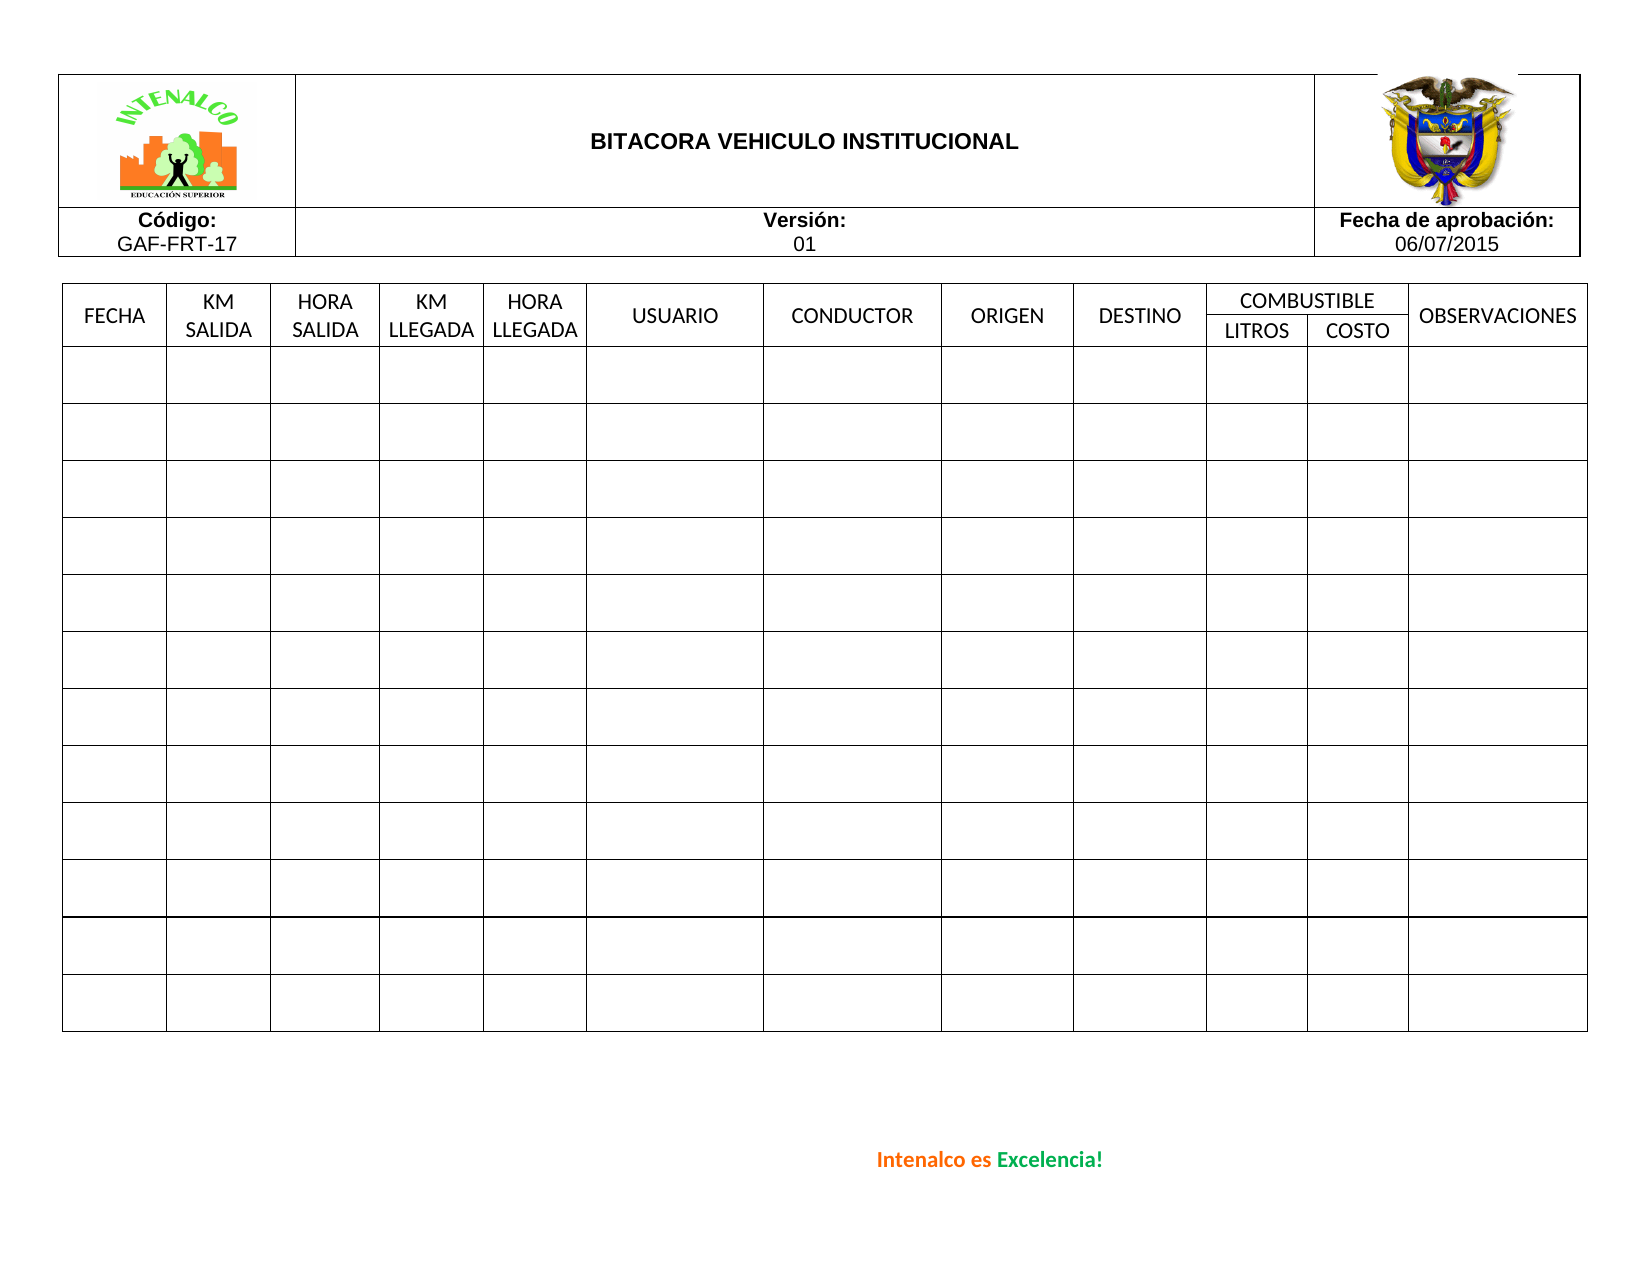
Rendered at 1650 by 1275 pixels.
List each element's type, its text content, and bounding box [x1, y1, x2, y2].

table_cell COSTO [1308, 315, 1408, 346]
table_cell [1308, 575, 1408, 631]
table_cell [63, 803, 166, 859]
table_cell [942, 746, 1073, 802]
table_cell [484, 803, 586, 859]
table_cell [1409, 347, 1587, 403]
table_cell [1074, 632, 1206, 688]
table_cell [1409, 918, 1587, 973]
table_cell [1308, 860, 1408, 916]
table_cell [942, 632, 1073, 688]
table_cell [587, 803, 763, 859]
table_cell [484, 689, 586, 745]
table_cell [1207, 689, 1307, 745]
table_cell [1074, 461, 1206, 517]
table_cell [1308, 746, 1408, 802]
table_cell [1074, 975, 1206, 1031]
table_cell [271, 975, 379, 1031]
table_cell [764, 975, 941, 1031]
table_cell [167, 518, 270, 574]
table_cell [63, 746, 166, 802]
table_cell [271, 518, 379, 574]
table_cell [764, 860, 941, 916]
table_cell [1308, 803, 1408, 859]
table_cell [587, 461, 763, 517]
table_cell [942, 518, 1073, 574]
table_cell [1074, 518, 1206, 574]
table_cell [271, 918, 379, 973]
table_cell [484, 347, 586, 403]
table_cell [942, 975, 1073, 1031]
table_cell [1409, 746, 1587, 802]
table_cell [167, 461, 270, 517]
table_cell [271, 746, 379, 802]
table_cell [942, 404, 1073, 460]
table_header USUARIO [587, 284, 763, 346]
table_cell [1207, 975, 1307, 1031]
table_cell [764, 918, 941, 973]
table_cell LITROS [1207, 315, 1307, 346]
table_cell [1308, 404, 1408, 460]
table_cell [484, 518, 586, 574]
table_cell [1409, 575, 1587, 631]
table_cell [942, 461, 1073, 517]
table_cell [484, 404, 586, 460]
table_cell [764, 461, 941, 517]
table_cell [63, 860, 166, 916]
table_cell [587, 404, 763, 460]
table_cell [1074, 575, 1206, 631]
table_cell [1074, 347, 1206, 403]
table_cell [380, 803, 483, 859]
table_cell [63, 975, 166, 1031]
table_cell [587, 347, 763, 403]
table_cell [63, 918, 166, 973]
table_cell [1207, 860, 1307, 916]
table_cell [271, 803, 379, 859]
table_header HORA LLEGADA [484, 284, 586, 346]
table_cell [764, 803, 941, 859]
table_cell [271, 575, 379, 631]
table_cell [1074, 860, 1206, 916]
table_cell [1308, 689, 1408, 745]
table_cell [271, 632, 379, 688]
table_cell [1409, 461, 1587, 517]
table_cell [587, 746, 763, 802]
table_cell [942, 575, 1073, 631]
table_cell [1207, 918, 1307, 973]
table_cell [63, 518, 166, 574]
table_cell [764, 632, 941, 688]
table_cell [63, 347, 166, 403]
table_header FECHA [63, 284, 166, 346]
table_cell [380, 918, 483, 973]
table_cell [63, 689, 166, 745]
table_cell [1308, 518, 1408, 574]
table_cell [1074, 746, 1206, 802]
table_cell [1308, 347, 1408, 403]
table_cell [63, 461, 166, 517]
table_cell [942, 803, 1073, 859]
table_cell [587, 575, 763, 631]
picture [1377, 74, 1518, 207]
table_cell [380, 575, 483, 631]
table_cell [1074, 404, 1206, 460]
table_header CONDUCTOR [764, 284, 941, 346]
table_cell [484, 746, 586, 802]
table_cell [1074, 918, 1206, 973]
picture [97, 82, 257, 200]
table_cell [167, 918, 270, 973]
table_cell [271, 461, 379, 517]
table_cell [942, 918, 1073, 973]
table_cell [764, 347, 941, 403]
table_cell [1409, 689, 1587, 745]
table_cell [1207, 347, 1307, 403]
table_header OBSERVACIONES [1409, 284, 1587, 346]
table_cell [167, 803, 270, 859]
table_cell [484, 918, 586, 973]
table_cell [764, 518, 941, 574]
table_cell [271, 347, 379, 403]
table_cell [1074, 689, 1206, 745]
table_cell [587, 918, 763, 973]
table_cell [1308, 975, 1408, 1031]
table_cell [1409, 404, 1587, 460]
table_cell [1207, 632, 1307, 688]
table_cell [587, 689, 763, 745]
table_header DESTINO [1074, 284, 1206, 346]
table_cell [271, 860, 379, 916]
table_cell [1409, 860, 1587, 916]
table_cell [380, 632, 483, 688]
table_cell [380, 461, 483, 517]
table_cell [167, 860, 270, 916]
table_cell [484, 575, 586, 631]
table_cell [63, 632, 166, 688]
table_cell [484, 461, 586, 517]
table_cell [1409, 975, 1587, 1031]
table_cell [63, 404, 166, 460]
table_cell [942, 860, 1073, 916]
table_cell [271, 404, 379, 460]
table_cell [1207, 404, 1307, 460]
table_cell [764, 575, 941, 631]
table_cell [1308, 632, 1408, 688]
table_cell [764, 404, 941, 460]
table_cell [167, 575, 270, 631]
table_cell [63, 575, 166, 631]
table_cell [380, 518, 483, 574]
table_cell [942, 689, 1073, 745]
table_cell [484, 860, 586, 916]
table_header KM LLEGADA [380, 284, 483, 346]
table_cell [484, 632, 586, 688]
table_cell [167, 689, 270, 745]
table_cell [1409, 803, 1587, 859]
table_cell [271, 689, 379, 745]
table_cell [587, 975, 763, 1031]
table_cell [1074, 803, 1206, 859]
table_cell [380, 975, 483, 1031]
table_header ORIGEN [942, 284, 1073, 346]
table_cell [167, 975, 270, 1031]
table_cell [1207, 575, 1307, 631]
table_cell [587, 518, 763, 574]
table_cell [167, 404, 270, 460]
table_cell [1207, 518, 1307, 574]
table_header HORA SALIDA [271, 284, 379, 346]
table_cell [1409, 518, 1587, 574]
table_cell [380, 860, 483, 916]
table_cell [1308, 918, 1408, 973]
table_cell [167, 632, 270, 688]
table_cell [380, 746, 483, 802]
table_cell [1308, 461, 1408, 517]
table_cell [587, 632, 763, 688]
table_cell [587, 860, 763, 916]
table_cell [380, 689, 483, 745]
table_cell [380, 404, 483, 460]
table_cell [1207, 746, 1307, 802]
table_cell [764, 746, 941, 802]
table_cell [942, 347, 1073, 403]
table_cell [167, 347, 270, 403]
table_cell [167, 746, 270, 802]
table_header COMBUSTIBLE [1207, 284, 1408, 314]
table_header KM SALIDA [167, 284, 270, 346]
table_cell [764, 689, 941, 745]
table_cell [1409, 632, 1587, 688]
table_cell [1207, 803, 1307, 859]
table_cell [1207, 461, 1307, 517]
table_cell [484, 975, 586, 1031]
table_cell [380, 347, 483, 403]
